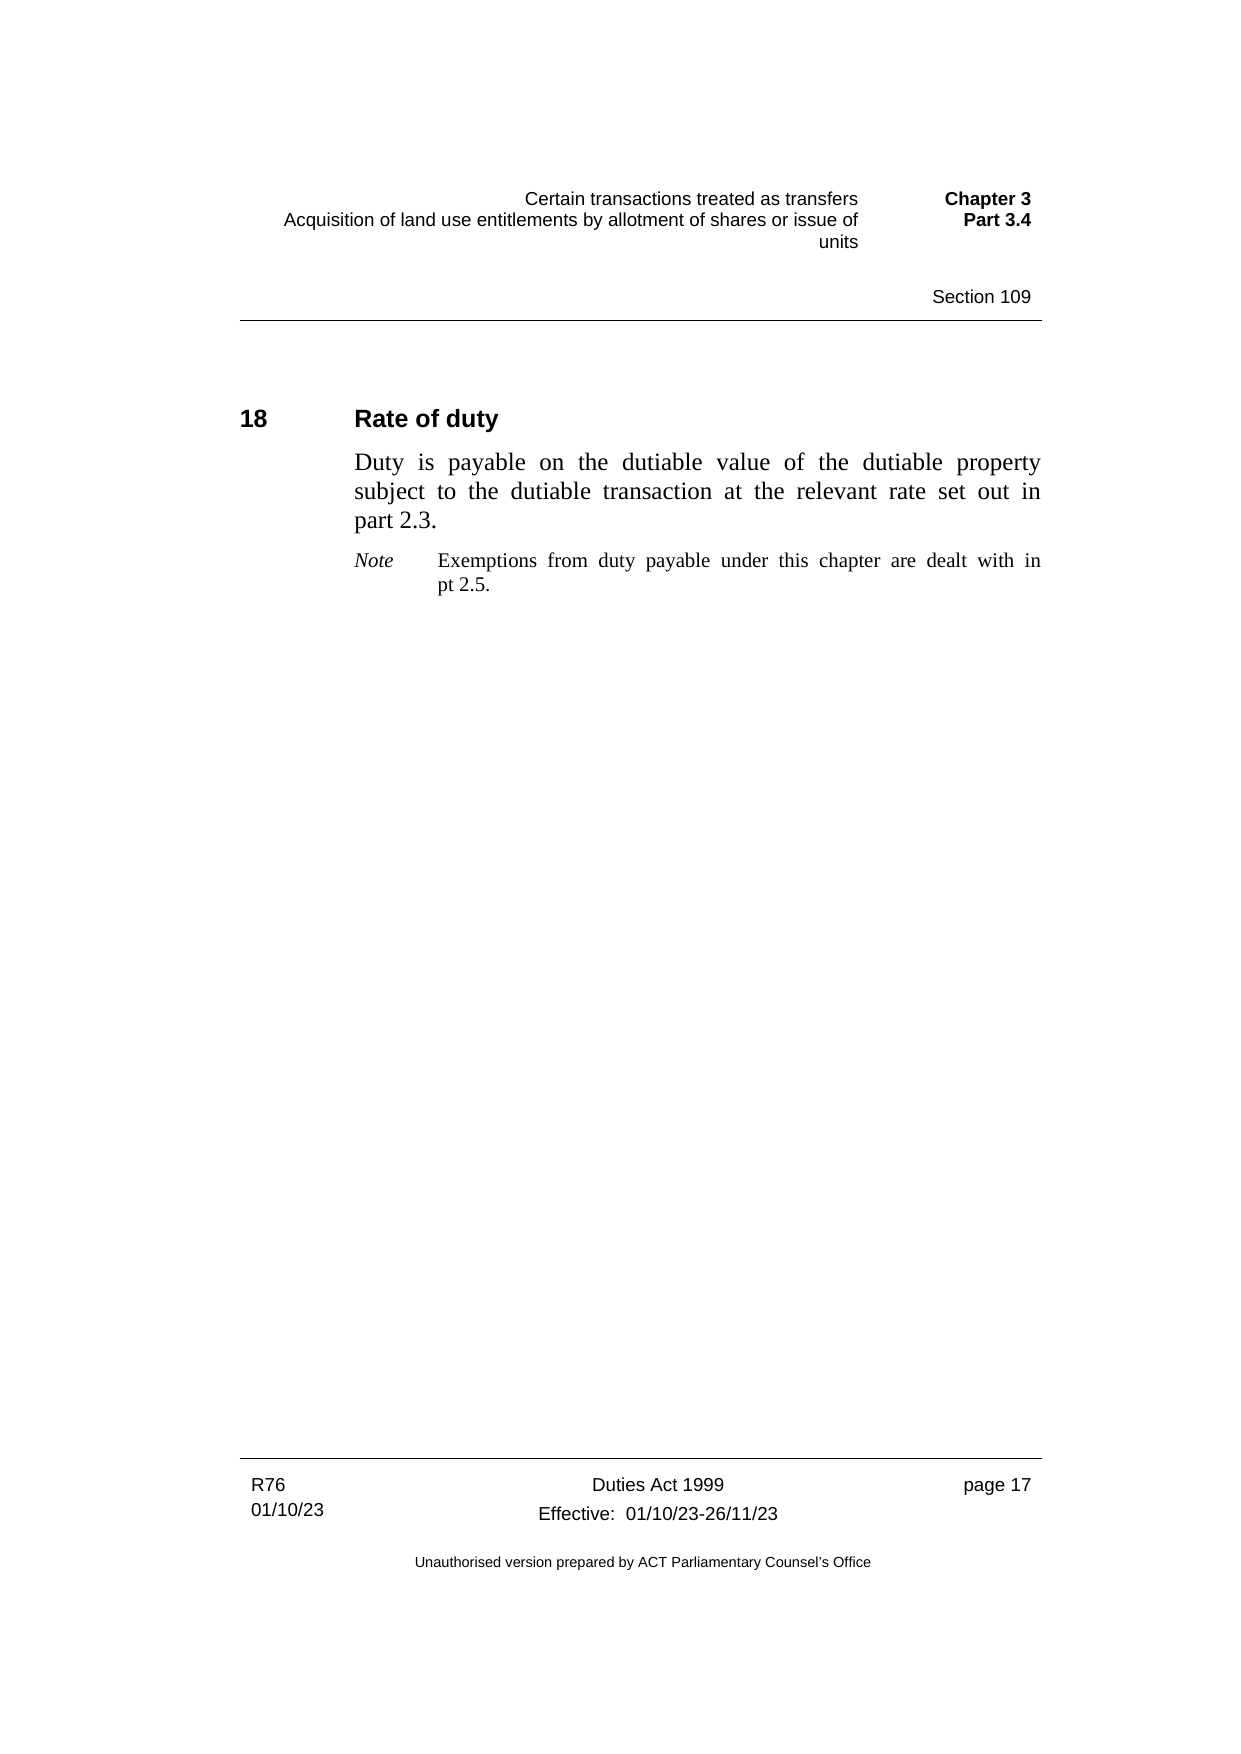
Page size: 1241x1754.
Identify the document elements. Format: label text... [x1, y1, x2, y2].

text 18 Rate of duty [239, 404, 1042, 433]
text Duty is payable on the dutiable value of the dutiable property subject to the dutiable transaction at the relevant rate set out in part 2.3. [354, 447, 1042, 534]
text Note Exemptions from duty payable under this chapter are dealt with in pt 2.5. [354, 548, 1042, 596]
